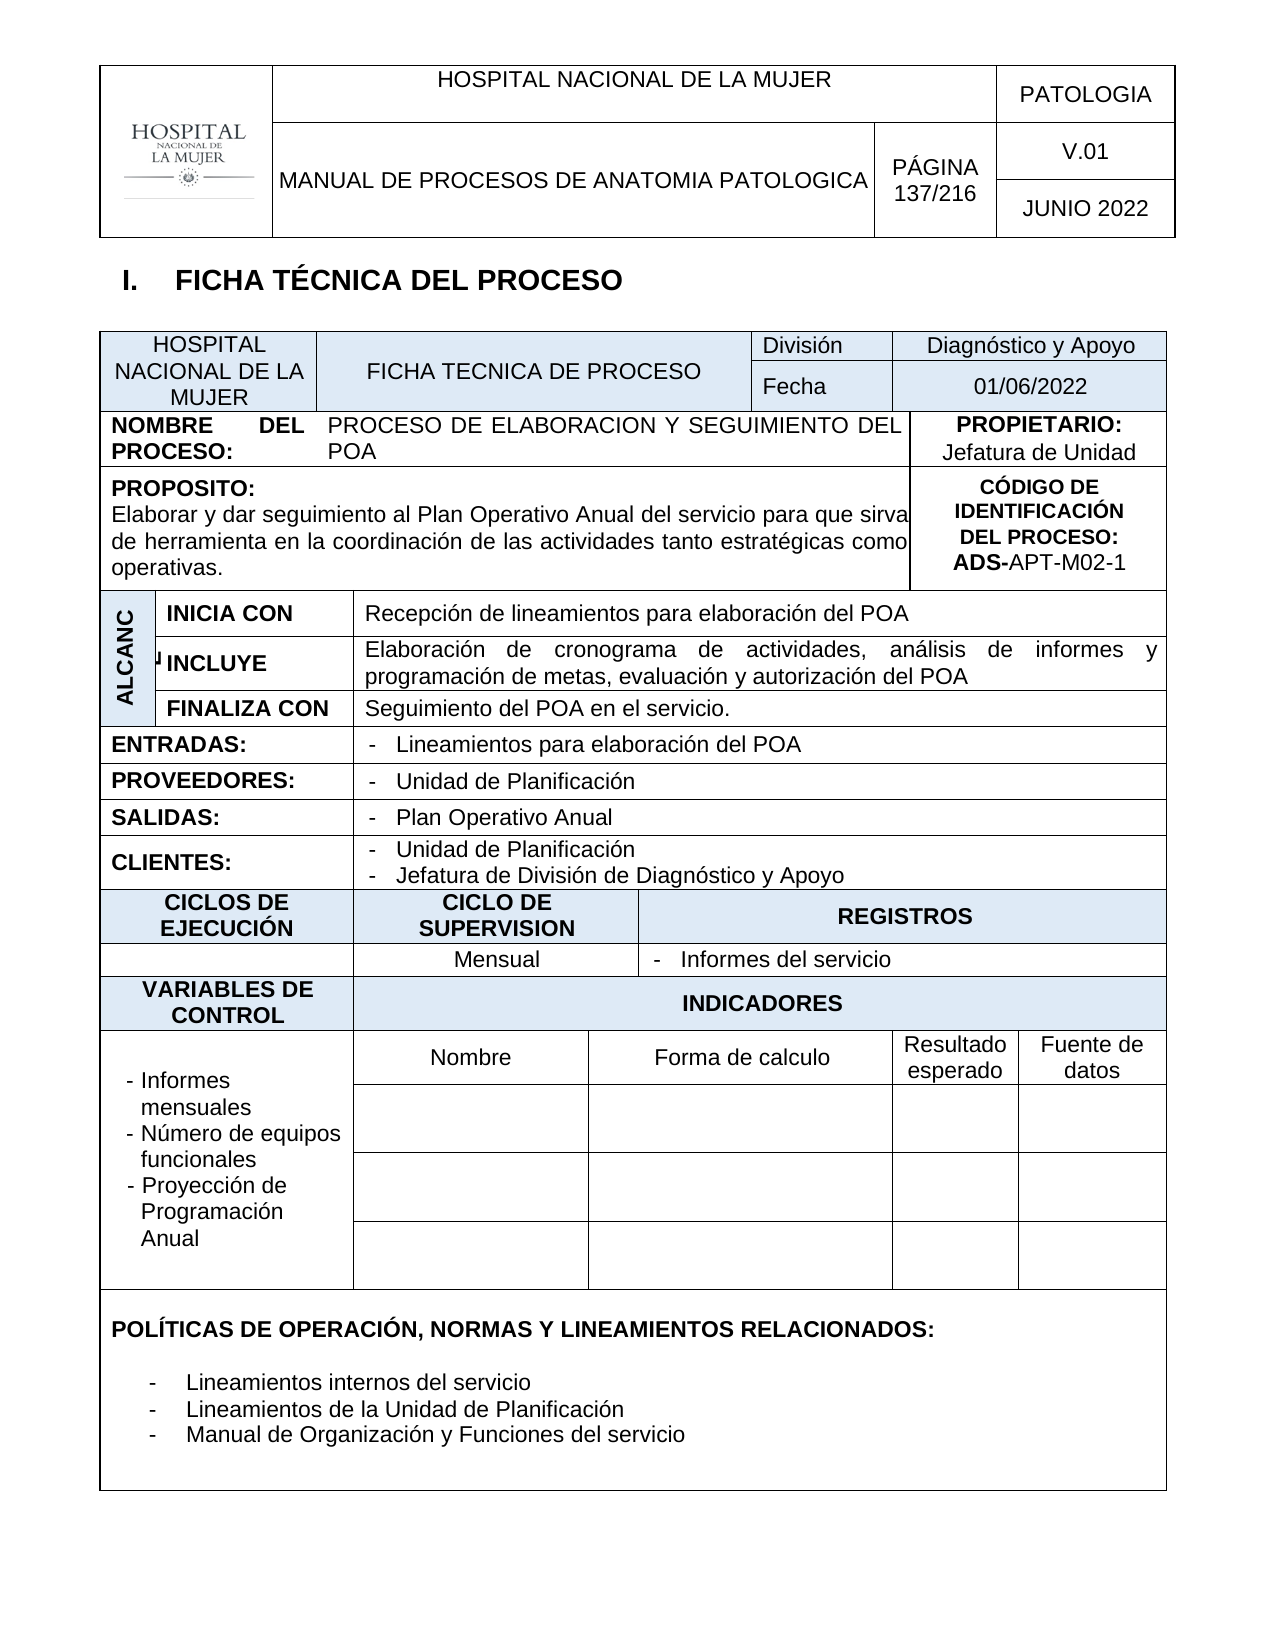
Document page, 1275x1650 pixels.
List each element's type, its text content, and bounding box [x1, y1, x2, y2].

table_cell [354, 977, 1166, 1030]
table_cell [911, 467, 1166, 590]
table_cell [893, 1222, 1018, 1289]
picture [123, 108, 255, 199]
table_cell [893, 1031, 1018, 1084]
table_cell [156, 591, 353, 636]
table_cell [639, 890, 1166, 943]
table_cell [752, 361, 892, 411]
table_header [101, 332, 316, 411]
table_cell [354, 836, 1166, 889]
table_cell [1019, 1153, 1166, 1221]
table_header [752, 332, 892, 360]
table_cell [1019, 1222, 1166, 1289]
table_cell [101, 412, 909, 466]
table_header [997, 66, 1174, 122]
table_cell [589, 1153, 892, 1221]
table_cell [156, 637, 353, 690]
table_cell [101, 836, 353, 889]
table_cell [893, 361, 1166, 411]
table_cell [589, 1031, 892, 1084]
text I. FICHA TÉCNICA DEL PROCESO [122, 263, 1187, 297]
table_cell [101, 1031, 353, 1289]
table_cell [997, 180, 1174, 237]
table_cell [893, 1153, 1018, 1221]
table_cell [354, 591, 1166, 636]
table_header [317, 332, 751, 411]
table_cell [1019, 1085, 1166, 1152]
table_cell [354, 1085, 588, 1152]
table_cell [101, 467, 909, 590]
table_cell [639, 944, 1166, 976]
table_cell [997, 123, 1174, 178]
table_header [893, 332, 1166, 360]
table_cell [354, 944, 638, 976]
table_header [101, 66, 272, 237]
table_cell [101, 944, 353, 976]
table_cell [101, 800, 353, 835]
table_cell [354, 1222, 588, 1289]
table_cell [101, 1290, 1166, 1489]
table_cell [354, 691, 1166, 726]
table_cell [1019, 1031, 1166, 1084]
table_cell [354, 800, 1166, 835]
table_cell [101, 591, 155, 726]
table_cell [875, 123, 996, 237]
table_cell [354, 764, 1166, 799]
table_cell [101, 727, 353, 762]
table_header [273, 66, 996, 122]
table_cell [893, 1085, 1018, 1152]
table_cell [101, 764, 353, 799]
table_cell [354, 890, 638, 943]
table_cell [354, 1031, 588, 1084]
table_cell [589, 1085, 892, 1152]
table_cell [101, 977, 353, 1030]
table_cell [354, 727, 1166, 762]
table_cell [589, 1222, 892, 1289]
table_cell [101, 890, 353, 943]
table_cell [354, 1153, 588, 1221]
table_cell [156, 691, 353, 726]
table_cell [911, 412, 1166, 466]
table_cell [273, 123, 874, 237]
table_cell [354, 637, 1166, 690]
